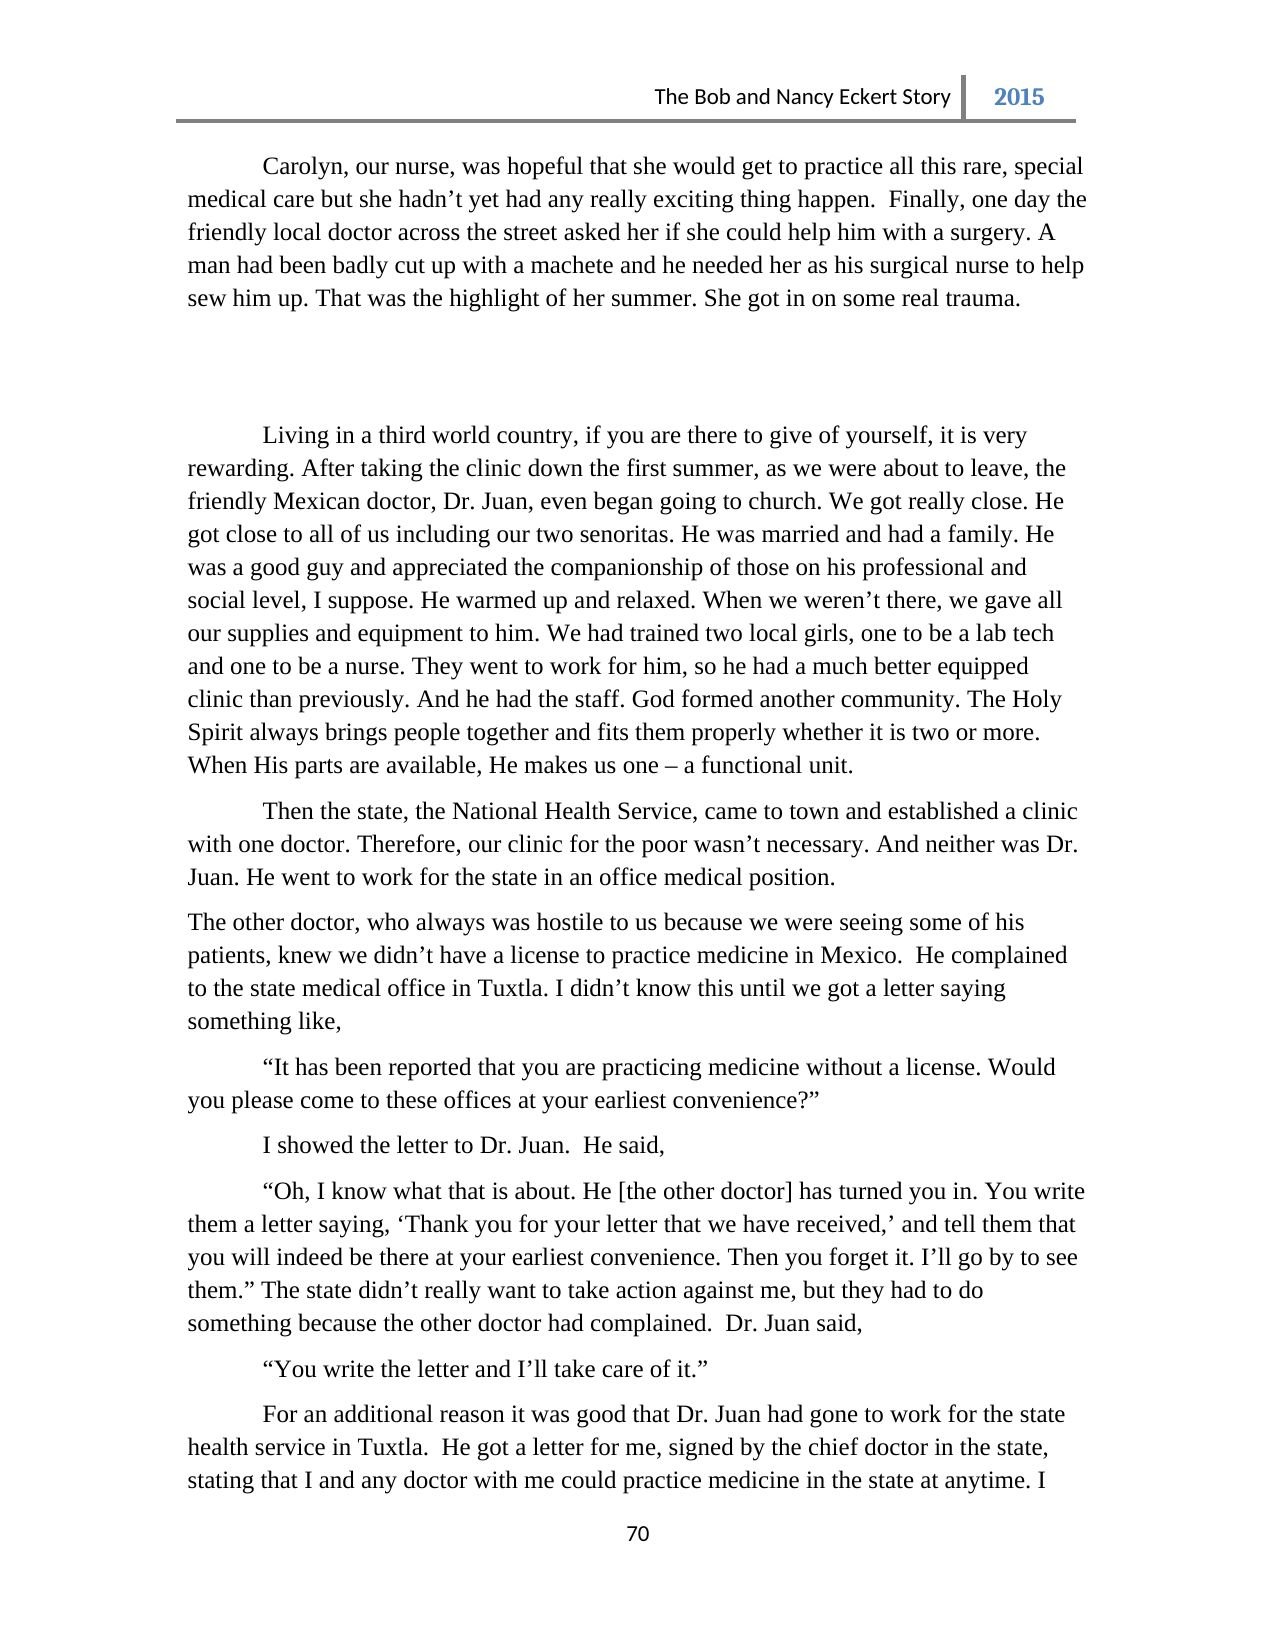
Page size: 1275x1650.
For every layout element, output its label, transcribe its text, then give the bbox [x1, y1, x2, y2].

text “Oh, I know what that is about. He [the other doctor] has turned you in. You write them a letter saying, ‘Thank you for your letter that we have received,’ and tell them that you will indeed be there at your earliest convenience. Then you forget it. I’ll go by to see them.” The state didn’t really want to take action against me, but they had to do something because the other doctor had complained. Dr. Juan said, [187, 1176, 1087, 1337]
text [187, 1399, 1087, 1494]
text I showed the letter to Dr. Juan. He said, [187, 1131, 1087, 1159]
text “It has been reported that you are practicing medicine without a license. Would you please come to these offices at your earliest convenience?” [187, 1052, 1087, 1114]
text “You write the letter and I’ll take care of it.” [187, 1354, 1087, 1382]
text Then the state, the National Health Service, came to town and established a clinic with one doctor. Therefore, our clinic for the poor wasn’t necessary. And neither was Dr. Juan. He went to work for the state in an office medical position. [187, 796, 1087, 891]
text The other doctor, who always was hostile to us because we were seeing some of his patients, knew we didn’t have a license to practice medicine in Mexico. He complained to the state medical office in Tuxtla. I didn’t know this until we got a letter saying something like, [187, 907, 1087, 1035]
text Living in a third world country, if you are there to give of yourself, it is very rewarding. After taking the clinic down the first summer, as we were about to leave, the friendly Mexican doctor, Dr. Juan, even began going to church. We got really close. He got close to all of us including our two senoritas. He was married and had a family. He was a good guy and appreciated the companionship of those on his professional and social level, I suppose. He warmed up and relaxed. When we weren’t there, we gave all our supplies and equipment to him. We had trained two local girls, one to be a lab tech and one to be a nurse. They went to work for him, so he had a much better equipped clinic than previously. And he had the staff. God formed another community. The Holy Spirit always brings people together and fits them properly whether it is two or more. When His parts are available, He makes us one – a functional unit. [187, 420, 1087, 779]
text Carolyn, our nurse, was hopeful that she would get to practice all this rare, special medical care but she hadn’t yet had any really exciting thing happen. Finally, one day the friendly local doctor across the street asked her if she could help him with a surgery. A man had been badly cut up with a machete and he needed her as his surgical nurse to help sew him up. That was the highlight of her summer. She got in on some real trauma. [187, 151, 1087, 312]
